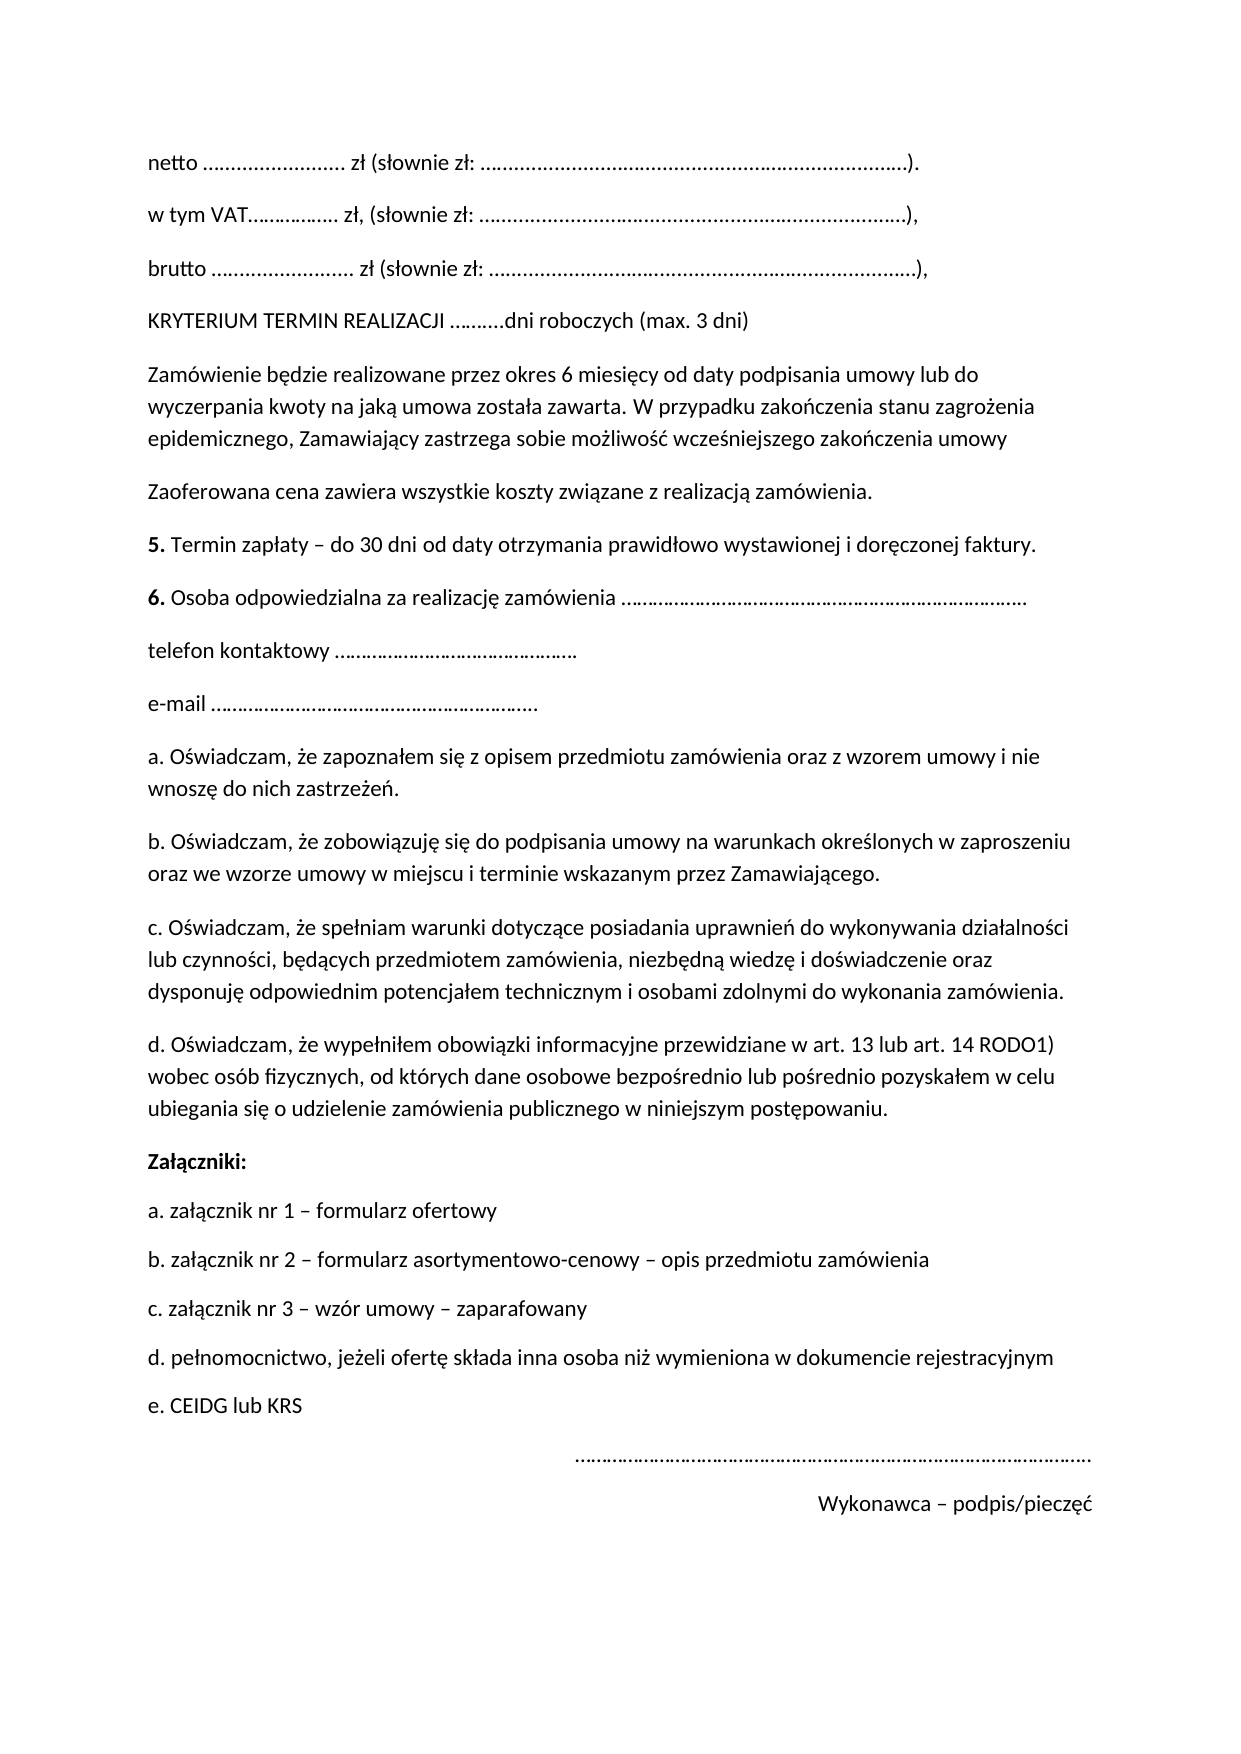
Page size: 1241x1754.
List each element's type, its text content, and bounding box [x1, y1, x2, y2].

text Zamówienie będzie realizowane przez okres 6 miesięcy od daty podpisania umowy lub do wyczerpania kwoty na jaką umowa została zawarta. W przypadku zakończenia stanu zagrożenia epidemicznego, Zamawiający zastrzega sobie możliwość wcześniejszego zakończenia umowy [148, 360, 1093, 452]
text e. CEIDG lub KRS [148, 1392, 1093, 1420]
text c. załącznik nr 3 – wzór umowy – zaparafowany [148, 1294, 1093, 1322]
text a. Oświadczam, że zapoznałem się z opisem przedmiotu zamówienia oraz z wzorem umowy i nie wnoszę do nich zastrzeżeń. [148, 742, 1093, 802]
text c. Oświadczam, że spełniam warunki dotyczące posiadania uprawnień do wykonywania działalności lub czynności, będących przedmiotem zamówienia, niezbędną wiedzę i doświadczenie oraz dysponuję odpowiednim potencjałem technicznym i osobami zdolnymi do wykonania zamówienia. [148, 913, 1093, 1005]
text b. załącznik nr 2 – formularz asortymentowo-cenowy – opis przedmiotu zamówienia [148, 1245, 1093, 1273]
text 5. Termin zapłaty – do 30 dni od daty otrzymania prawidłowo wystawionej i doręczonej faktury. [148, 530, 1093, 558]
text Zaoferowana cena zawiera wszystkie koszty związane z realizacją zamówienia. [148, 477, 1093, 505]
text 6. Osoba odpowiedzialna za realizację zamówienia ………………………………………………………………….. [148, 583, 1093, 611]
text …………………………………………………………………………………….. [148, 1441, 1093, 1468]
text w tym VAT…………….. zł, (słownie zł: …......................…......................…...................…), [148, 201, 1093, 229]
text a. załącznik nr 1 – formularz ofertowy [148, 1196, 1093, 1224]
text brutto …...................... zł (słownie zł: …......................…......................…...................…), [148, 254, 1093, 282]
text d. Oświadczam, że wypełniłem obowiązki informacyjne przewidziane w art. 13 lub art. 14 RODO1) wobec osób fizycznych, od których dane osobowe bezpośrednio lub pośrednio pozyskałem w celu ubiegania się o udzielenie zamówienia publicznego w niniejszym postępowaniu. [148, 1030, 1093, 1122]
text d. pełnomocnictwo, jeżeli ofertę składa inna osoba niż wymieniona w dokumencie rejestracyjnym [148, 1343, 1093, 1371]
text Wykonawca – podpis/pieczęć [148, 1489, 1093, 1517]
text Załączniki: [148, 1147, 1093, 1175]
text KRYTERIUM TERMIN REALIZACJI ……....dni roboczych (max. 3 dni) [148, 307, 1093, 335]
text b. Oświadczam, że zobowiązuję się do podpisania umowy na warunkach określonych w zaproszeniu oraz we wzorze umowy w miejscu i terminie wskazanym przez Zamawiającego. [148, 827, 1093, 888]
text telefon kontaktowy ………………………………………. [148, 636, 1093, 664]
text netto …...................... zł (słownie zł: …......................…......................…...................…). [148, 148, 1093, 176]
text e-mail …………………………………………………….. [148, 689, 1093, 717]
